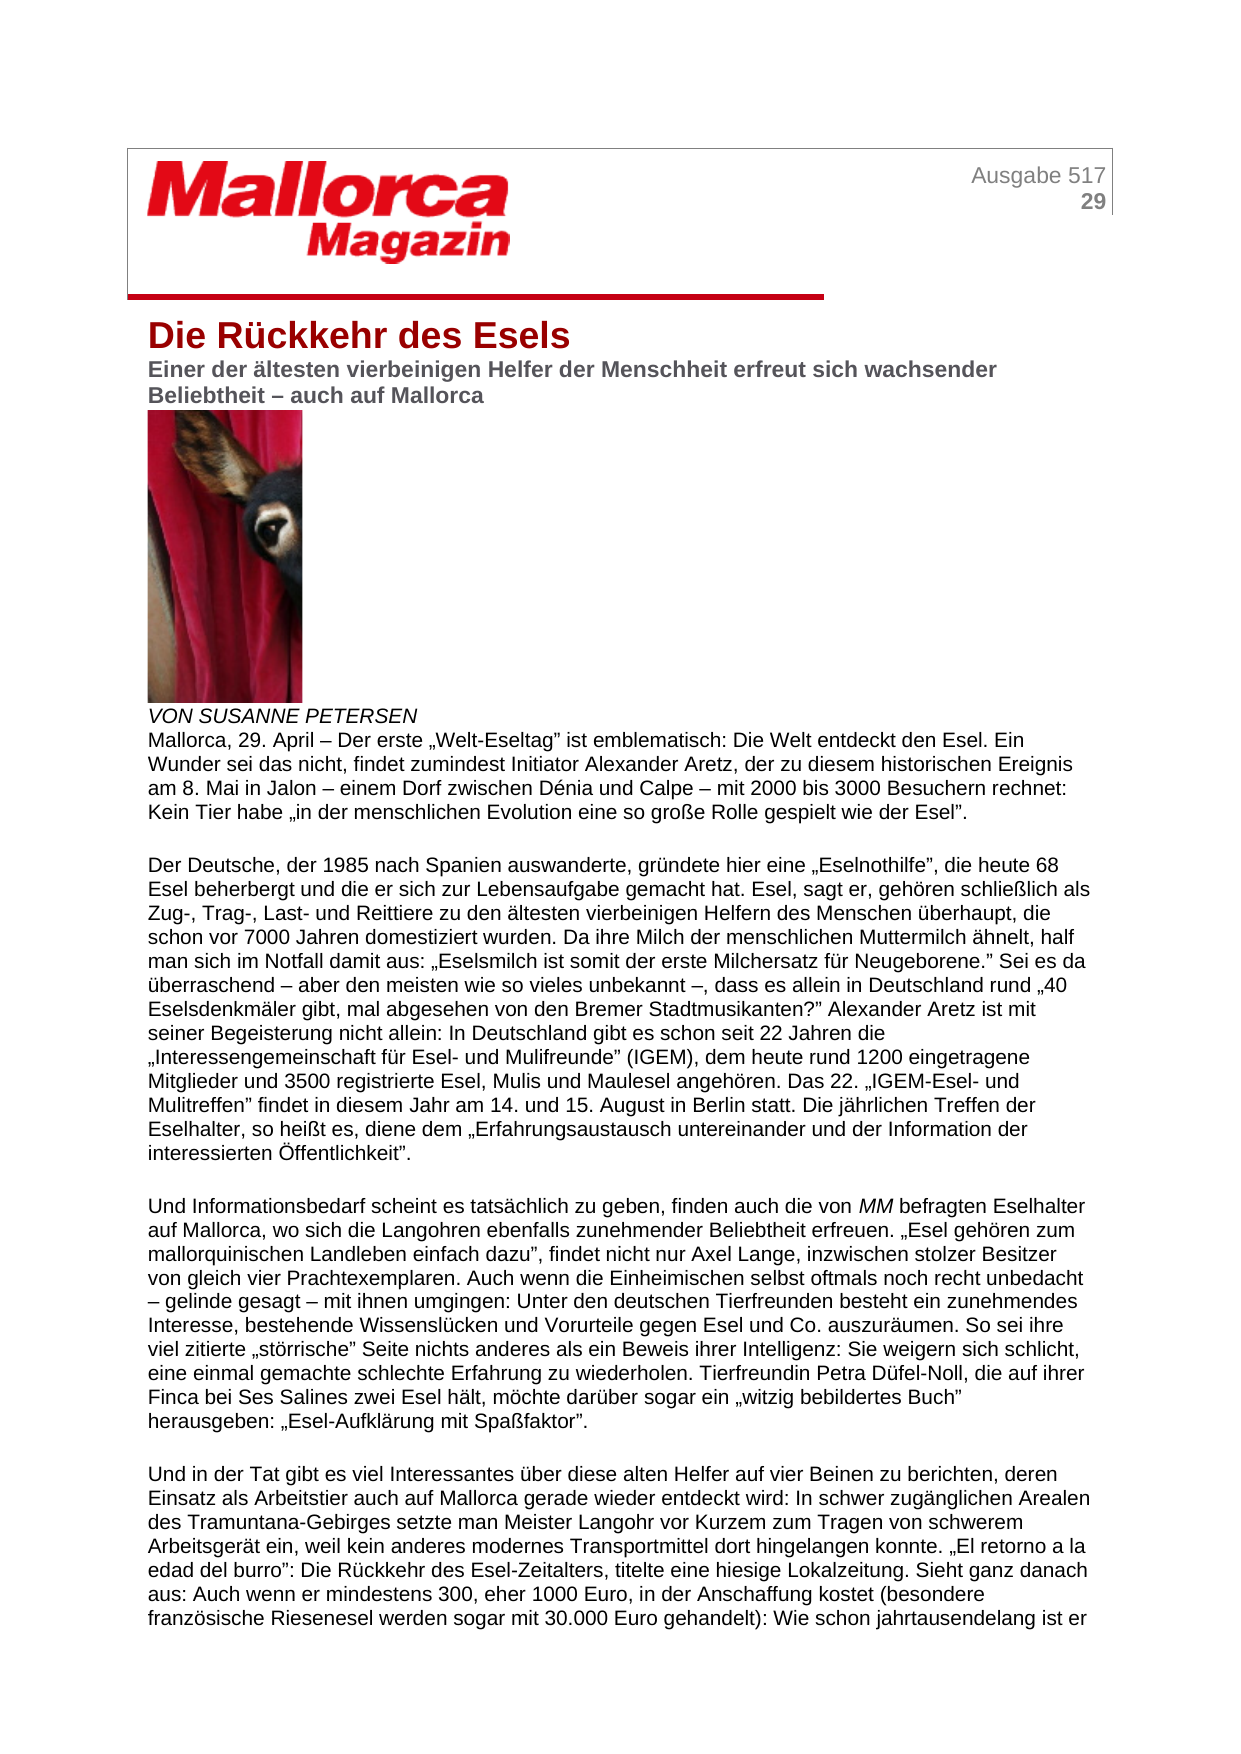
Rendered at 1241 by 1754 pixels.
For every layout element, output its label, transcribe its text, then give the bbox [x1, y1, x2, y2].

table_header [128, 149, 824, 293]
text Der Deutsche, der 1985 nach Spanien auswanderte, gründete hier eine „Eselnothilfe”, die heute 68 Esel beherbergt und die er sich zur Lebensaufgabe gemacht hat. Esel, sagt er, gehören schließlich als Zug-, Trag-, Last- und Reittiere zu den ältesten vierbeinigen Helfern des Menschen überhaupt, die schon vor 7000 Jahren domestiziert wurden. Da ihre Milch der menschlichen Muttermilch ähnelt, half man sich im Notfall damit aus: „Eselsmilch ist somit der erste Milchersatz für Neugeborene.” Sei es da überraschend – aber den meisten wie so vieles unbekannt –, dass es allein in Deutschland rund „40 Eselsdenkmäler gibt, mal abgesehen von den Bremer Stadtmusikanten?” Alexander Aretz ist mit seiner Begeisterung nicht allein: In Deutschland gibt es schon seit 22 Jahren die „Interessengemeinschaft für Esel- und Mulifreunde” (IGEM), dem heute rund 1200 eingetragene Mitglieder und 3500 registrierte Esel, Mulis und Maulesel angehören. Das 22. „IGEM-Esel- und Mulitreffen” findet in diesem Jahr am 14. und 15. August in Berlin statt. Die jährlichen Treffen der Eselhalter, so heißt es, diene dem „Erfahrungsaustausch untereinander und der Information der interessierten Öffentlichkeit”. [148, 853, 1093, 1164]
picture [147, 161, 510, 264]
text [148, 1462, 1093, 1630]
text VON SUSANNE PETERSEN Mallorca, 29. April – Der erste „Welt-Eseltag” ist emblematisch: Die Welt entdeckt den Esel. Ein Wunder sei das nicht, findet zumindest Initiator Alexander Aretz, der zu diesem historischen Ereignis am 8. Mai in Jalon – einem Dorf zwischen Dénia und Calpe – mit 2000 bis 3000 Besuchern rechnet: Kein Tier habe „in der menschlichen Evolution eine so große Rolle gespielt wie der Esel”. [148, 704, 1093, 824]
text Die Rückkehr des Esels [148, 313, 1093, 356]
picture [147, 410, 303, 703]
text Und Informationsbedarf scheint es tatsächlich zu geben, finden auch die von MM befragten Eselhalter auf Mallorca, wo sich die Langohren ebenfalls zunehmender Beliebtheit erfreuen. „Esel gehören zum mallorquinischen Landleben einfach dazu”, findet nicht nur Axel Lange, inzwischen stolzer Besitzer von gleich vier Prachtexemplaren. Auch wenn die Einheimischen selbst oftmals noch recht unbedacht – gelinde gesagt – mit ihnen umgingen: Unter den deutschen Tierfreunden besteht ein zunehmendes Interesse, bestehende Wissenslücken und Vorurteile gegen Esel und Co. auszuräumen. So sei ihre viel zitierte „störrische” Seite nichts anderes als ein Beweis ihrer Intelligenz: Sie weigern sich schlicht, eine einmal gemachte schlechte Erfahrung zu wiederholen. Tierfreundin Petra Düfel-Noll, die auf ihrer Finca bei Ses Salines zwei Esel hält, möchte darüber sogar ein „witzig bebildertes Buch” herausgeben: „Esel-Aufklärung mit Spaßfaktor”. [148, 1193, 1093, 1433]
text Einer der ältesten vierbeinigen Helfer der Menschheit erfreut sich wachsender Beliebtheit – auch auf Mallorca [148, 356, 1093, 409]
table_header Ausgabe 517 29 [824, 149, 1112, 214]
